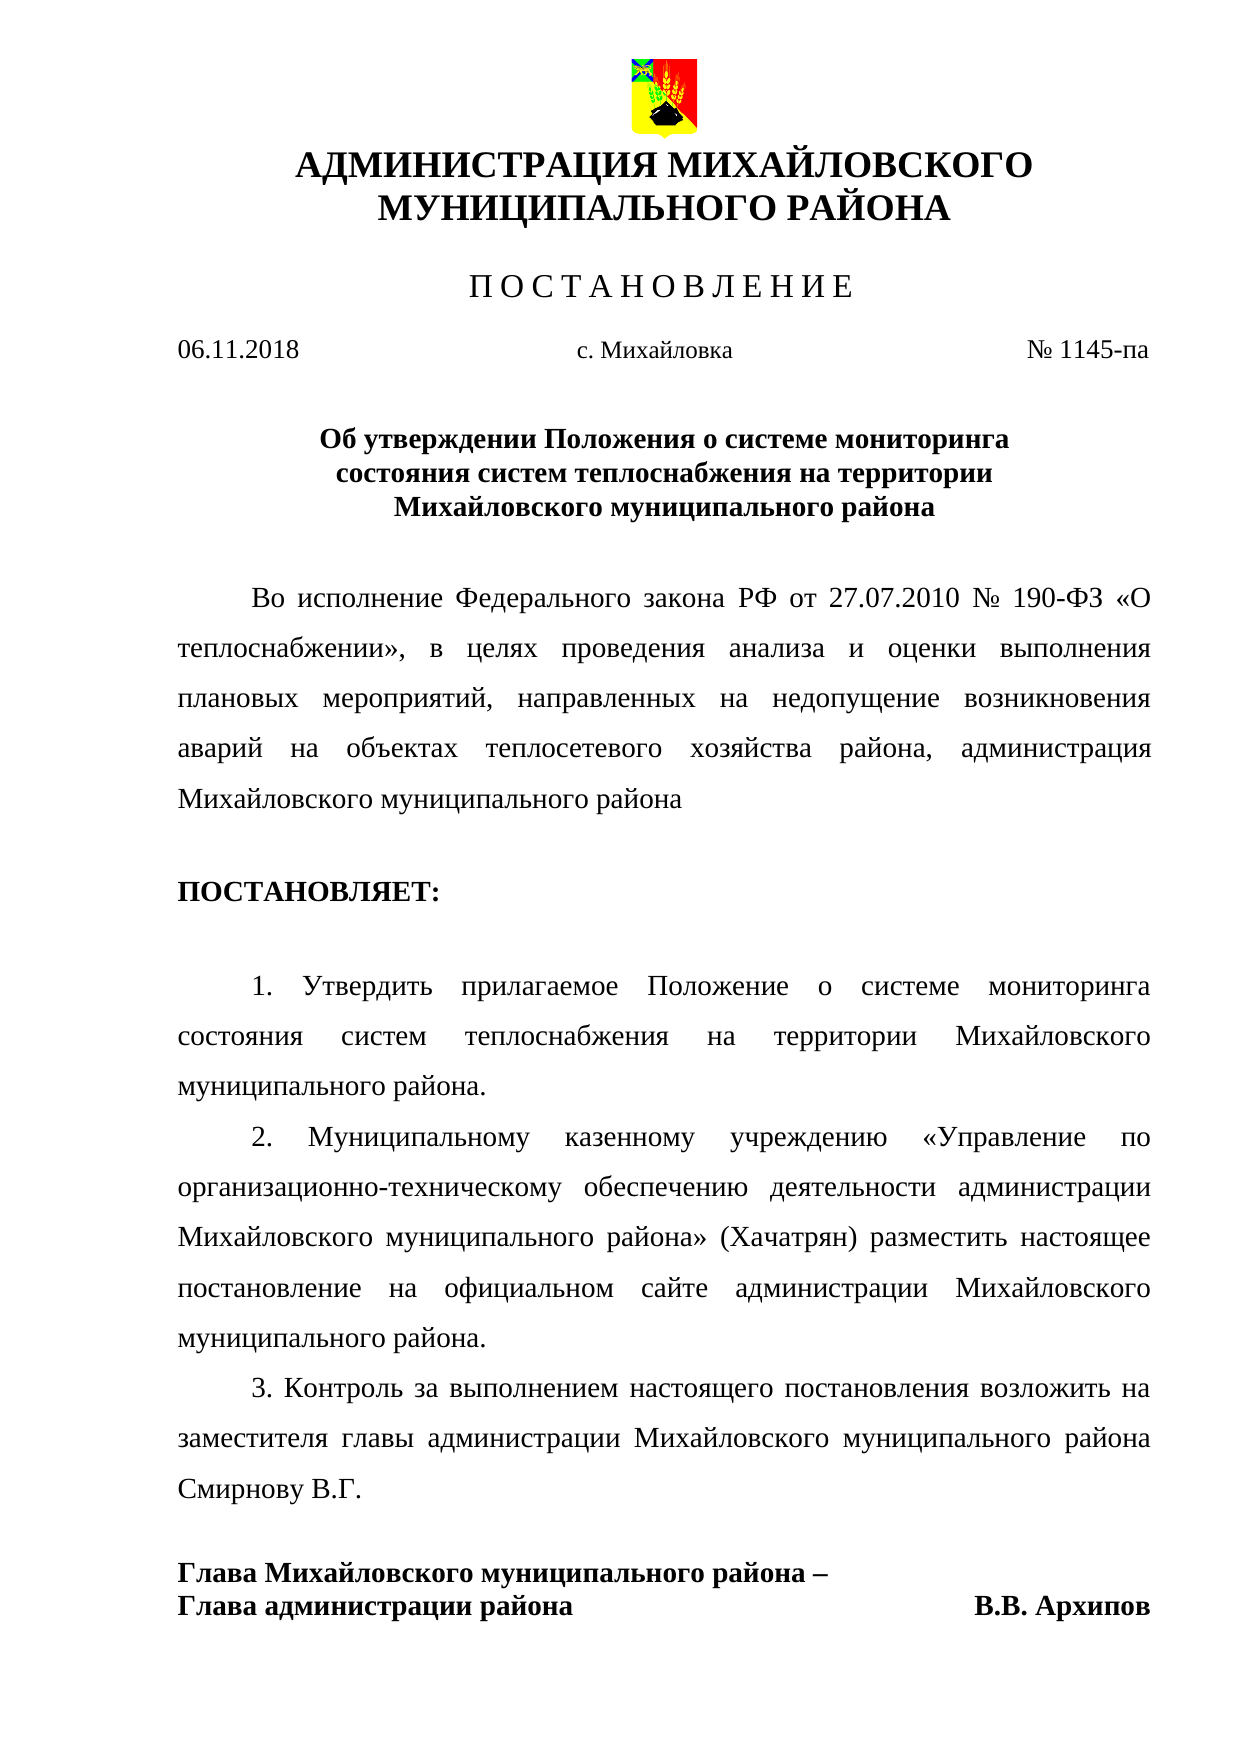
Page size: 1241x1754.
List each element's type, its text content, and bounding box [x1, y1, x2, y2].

text ПОСТАНОВЛЯЕТ: [177, 874, 1152, 908]
text Михайловского муниципального района [177, 489, 1152, 522]
text ПОСТАНОВЛЕНИЕ [177, 267, 1152, 333]
text Во исполнение Федерального закона РФ от 27.07.2010 № 190-ФЗ «О теплоснабжении», в целях проведения анализа и оценки выполнения плановых мероприятий, направленных на недопущение возникновения аварий на объектах теплосетевого хозяйства района, администрация Михайловского муниципального района [177, 580, 1152, 814]
text Глава администрации района В.В. Архипов [177, 1588, 1152, 1622]
text 06.11.2018 с. Михайловка № 1145-па [177, 333, 1152, 364]
title 2. Муниципальному казенному учреждению «Управление по организационно-техническому обеспечению деятельности администрации Михайловского муниципального района» (Хачатрян) разместить настоящее постановление на официальном сайте администрации Михайловского муниципального района. [177, 1119, 1152, 1353]
text Об утверждении Положения о системе мониторинга [177, 422, 1152, 455]
text АДМИНИСТРАЦИЯ МИХАЙЛОВСКОГО [177, 142, 1152, 185]
title 1. Утвердить прилагаемое Положение о системе мониторинга состояния систем теплоснабжения на территории Михайловского муниципального района. [177, 968, 1152, 1102]
text состояния систем теплоснабжения на территории [177, 455, 1152, 489]
picture [631, 59, 698, 142]
text Глава Михайловского муниципального района – [177, 1555, 1152, 1588]
list 3. Контроль за выполнением настоящего постановления возложить на заместителя главы администрации Михайловского муниципального района Смирнову В.Г. [177, 1370, 1152, 1504]
text МУНИЦИПАЛЬНОГО РАЙОНА [177, 185, 1152, 228]
